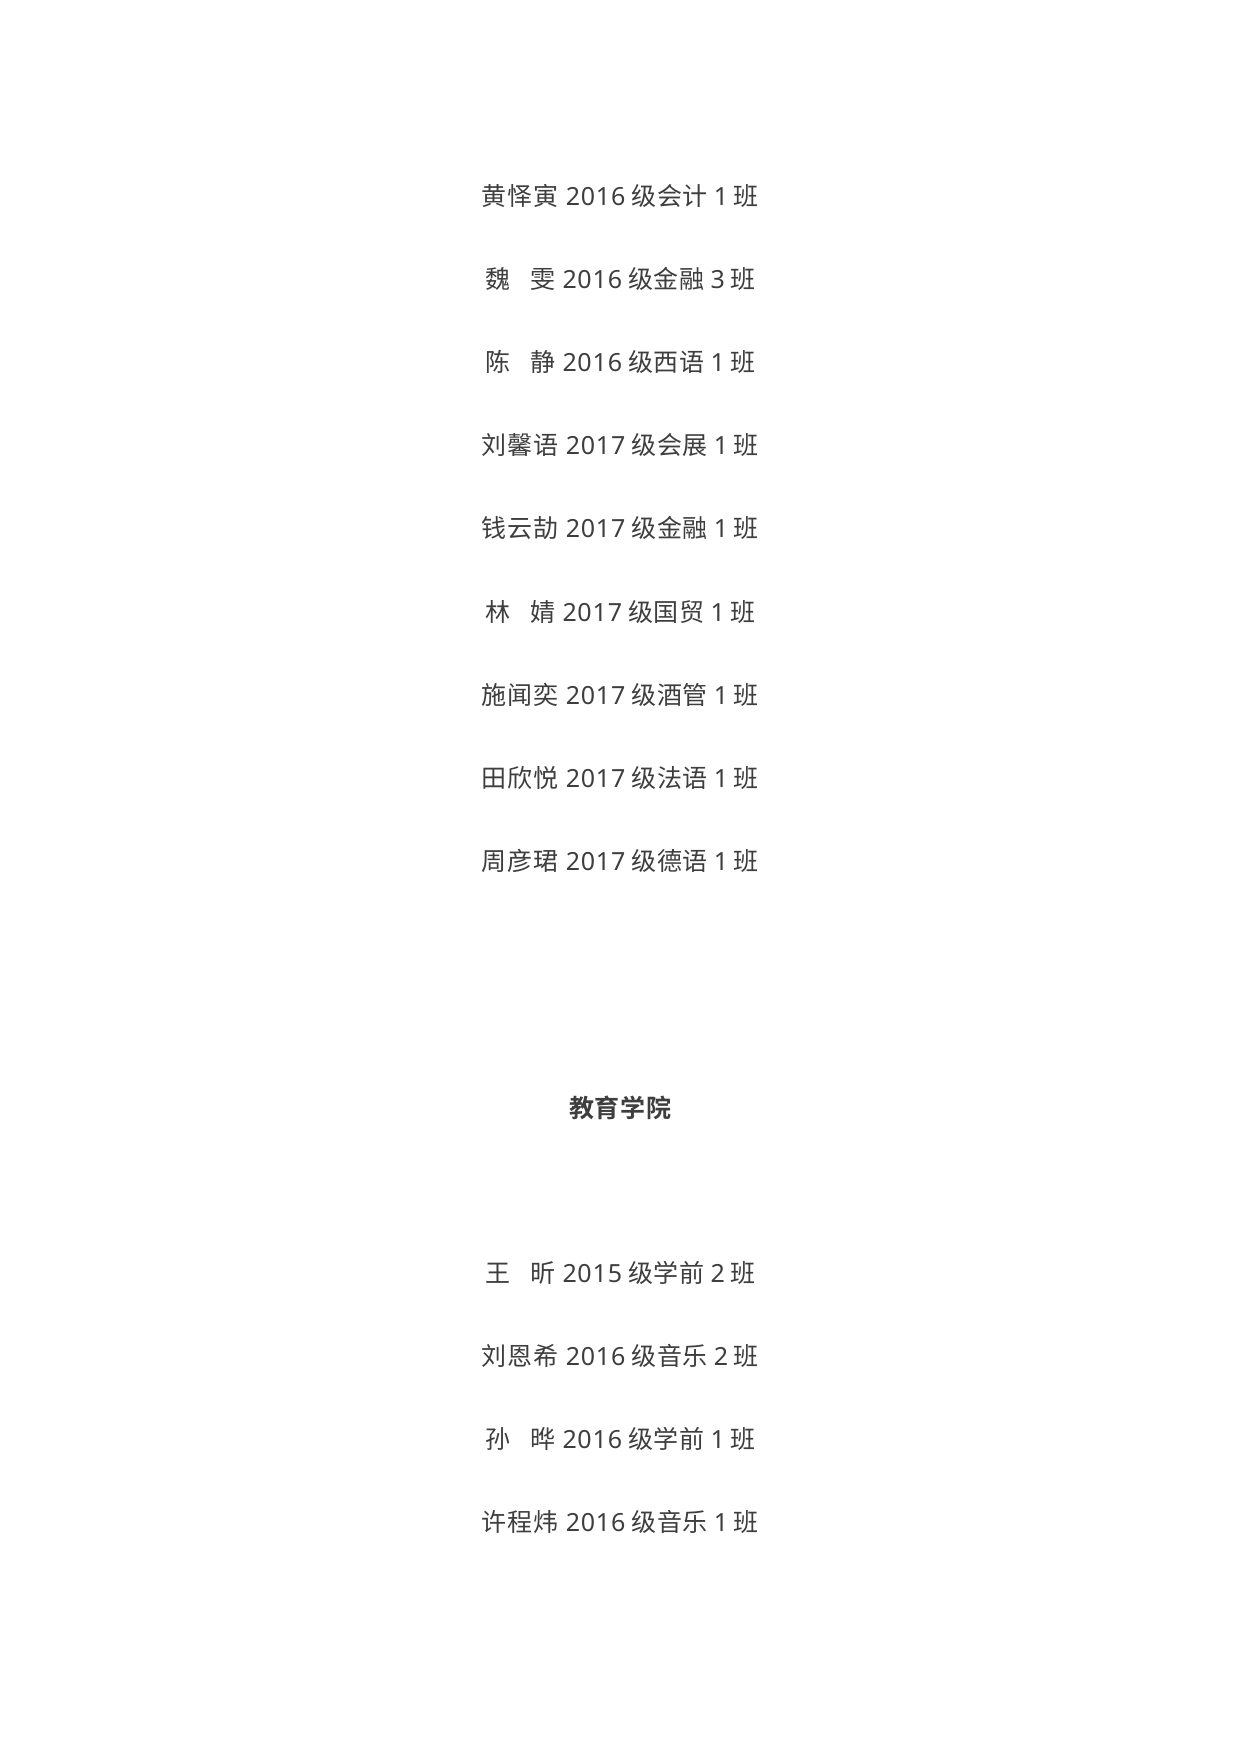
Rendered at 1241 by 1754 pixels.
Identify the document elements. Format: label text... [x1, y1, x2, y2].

text 陈 静 2016级西语1班 [187, 328, 1053, 393]
text 刘馨语 2017级会展1班 [187, 411, 1053, 476]
text 孙 晔 2016级学前1班 [187, 1405, 1053, 1470]
text 黄怿寅 2016级会计1班 [187, 162, 1053, 227]
text 田欣悦 2017级法语1班 [187, 744, 1053, 809]
text 林 婧 2017级国贸1班 [187, 578, 1053, 643]
text 许程炜 2016级音乐1班 [187, 1488, 1053, 1553]
text 王 昕 2015级学前2班 [187, 1239, 1053, 1304]
text 钱云劼 2017级金融1班 [187, 494, 1053, 559]
text 施闻奕 2017级酒管1班 [187, 661, 1053, 726]
text 魏 雯 2016级金融3班 [187, 245, 1053, 310]
text 刘恩希 2016级音乐2班 [187, 1322, 1053, 1387]
text 教育学院 [187, 1074, 1053, 1139]
text 周彦珺 2017级德语1班 [187, 827, 1053, 892]
